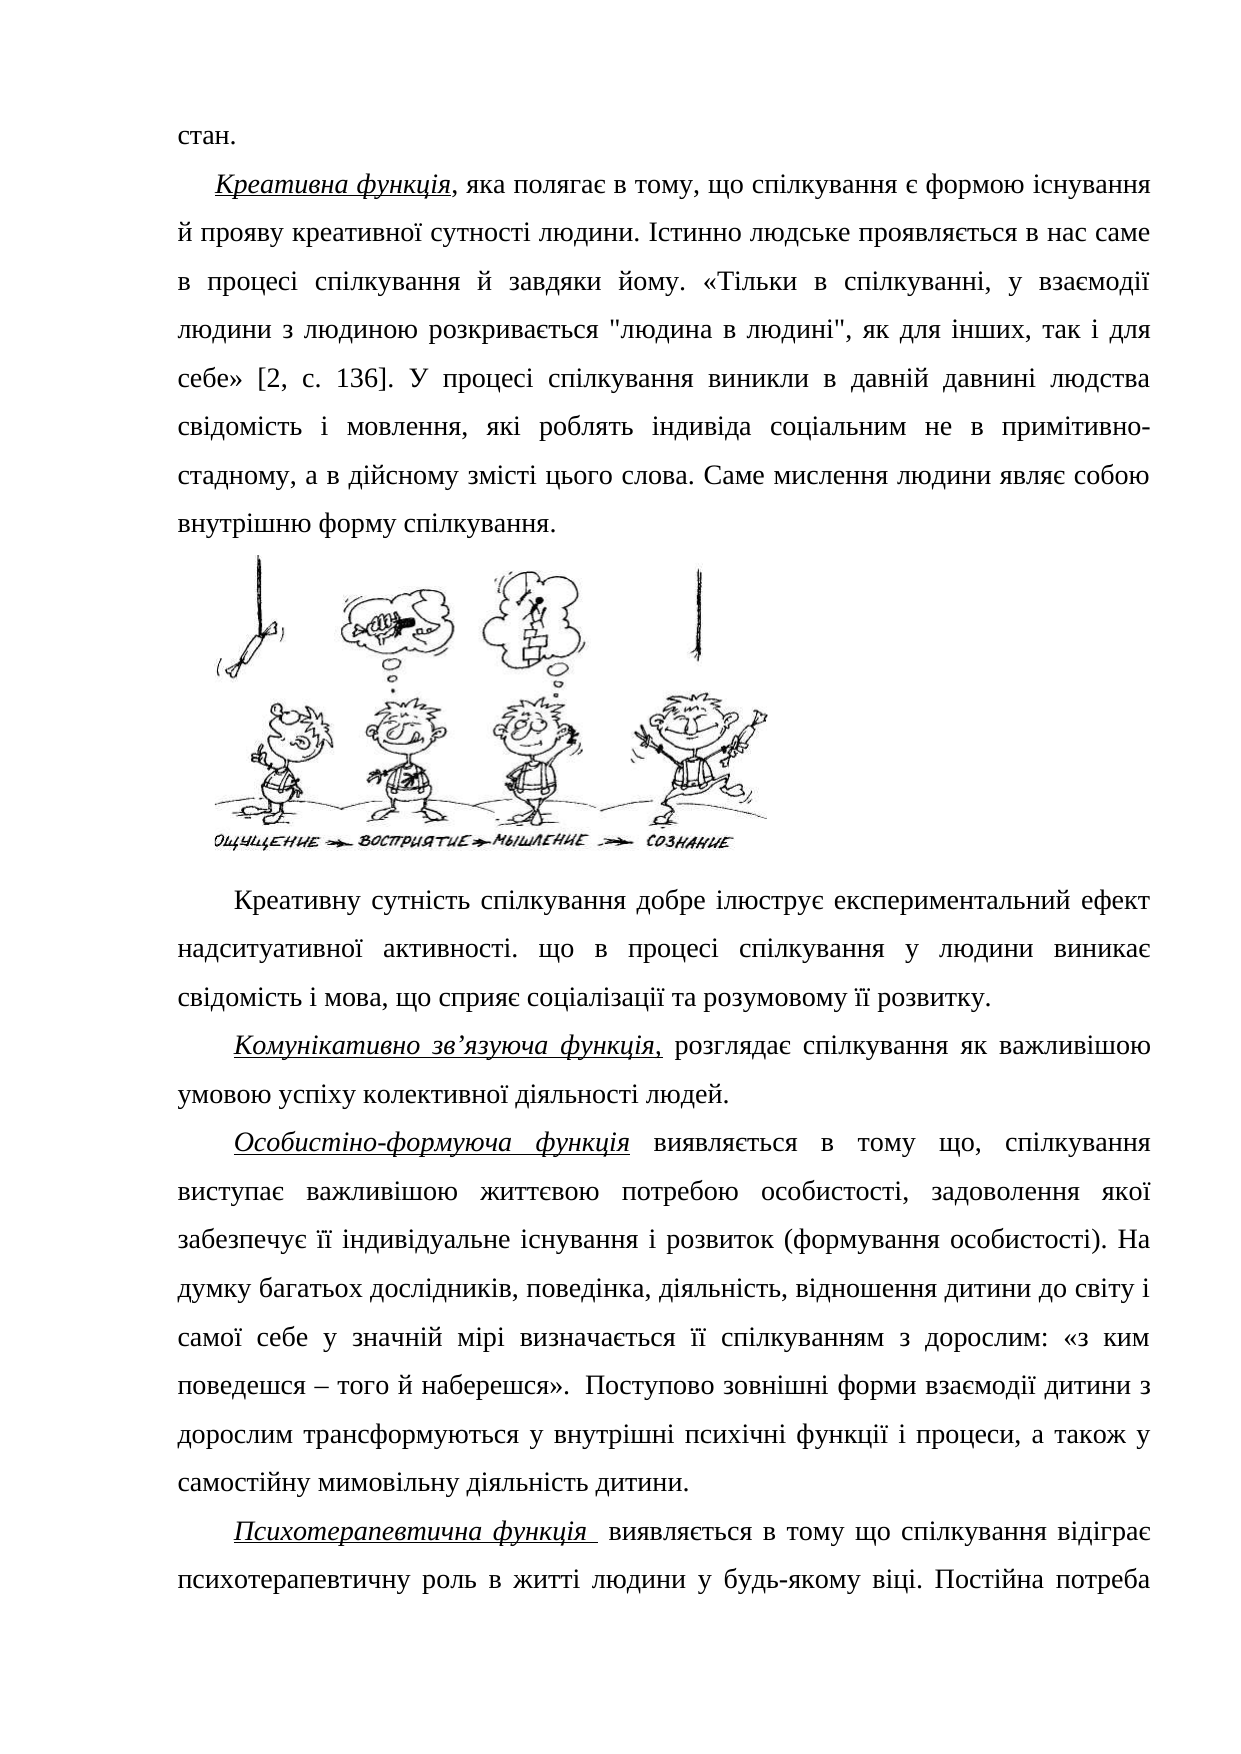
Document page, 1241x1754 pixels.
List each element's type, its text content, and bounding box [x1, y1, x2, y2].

picture [214, 555, 768, 851]
text Креативна функція, яка полягає в тому, що спілкування є формою існування й прояву креативної сутності людини. Істинно людське проявляється в нас саме в процесі спілкування й завдяки йому. «Тільки в спілкуванні, у взаємодії людини з людиною розкривається "людина в людині", як для інших, так і для себе» [2, с. 136]. У процесі спілкування виникли в давній давнині людства свідомість і мовлення, які роблять індивіда соціальним не в примітивно-стадному, а в дійсному змісті цього слова. Саме мислення людини являє собою внутрішню форму спілкування. [177, 167, 1152, 539]
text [177, 1514, 1152, 1595]
text Особистіно-формуюча функція виявляється в тому що, спілкування виступає важливішою життєвою потребою особистості, задоволення якої забезпечує її індивідуальне існування і розвиток (формування особистості). На думку багатьох дослідників, поведінка, діяльність, відношення дитини до світу і самої себе у значній мірі визначається її спілкуванням з дорослим: «з ким поведешся – того й наберешся». Поступово зовнішні форми взаємодії дитини з дорослим трансформуються у внутрішні психічні функції і процеси, а також у самостійну мимовільну діяльність дитини. [177, 1125, 1152, 1498]
text Креативну сутність спілкування добре ілюструє експериментальний ефект надситуативної активності. що в процесі спілкування у людини виникає свідомість і мова, що сприяє соціалізації та розумовому її розвитку. [177, 883, 1152, 1012]
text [177, 118, 1152, 151]
text Комунікативно зв’язуюча функція, розглядає спілкування як важливішою умовою успіху колективної діяльності людей. [177, 1028, 1152, 1109]
